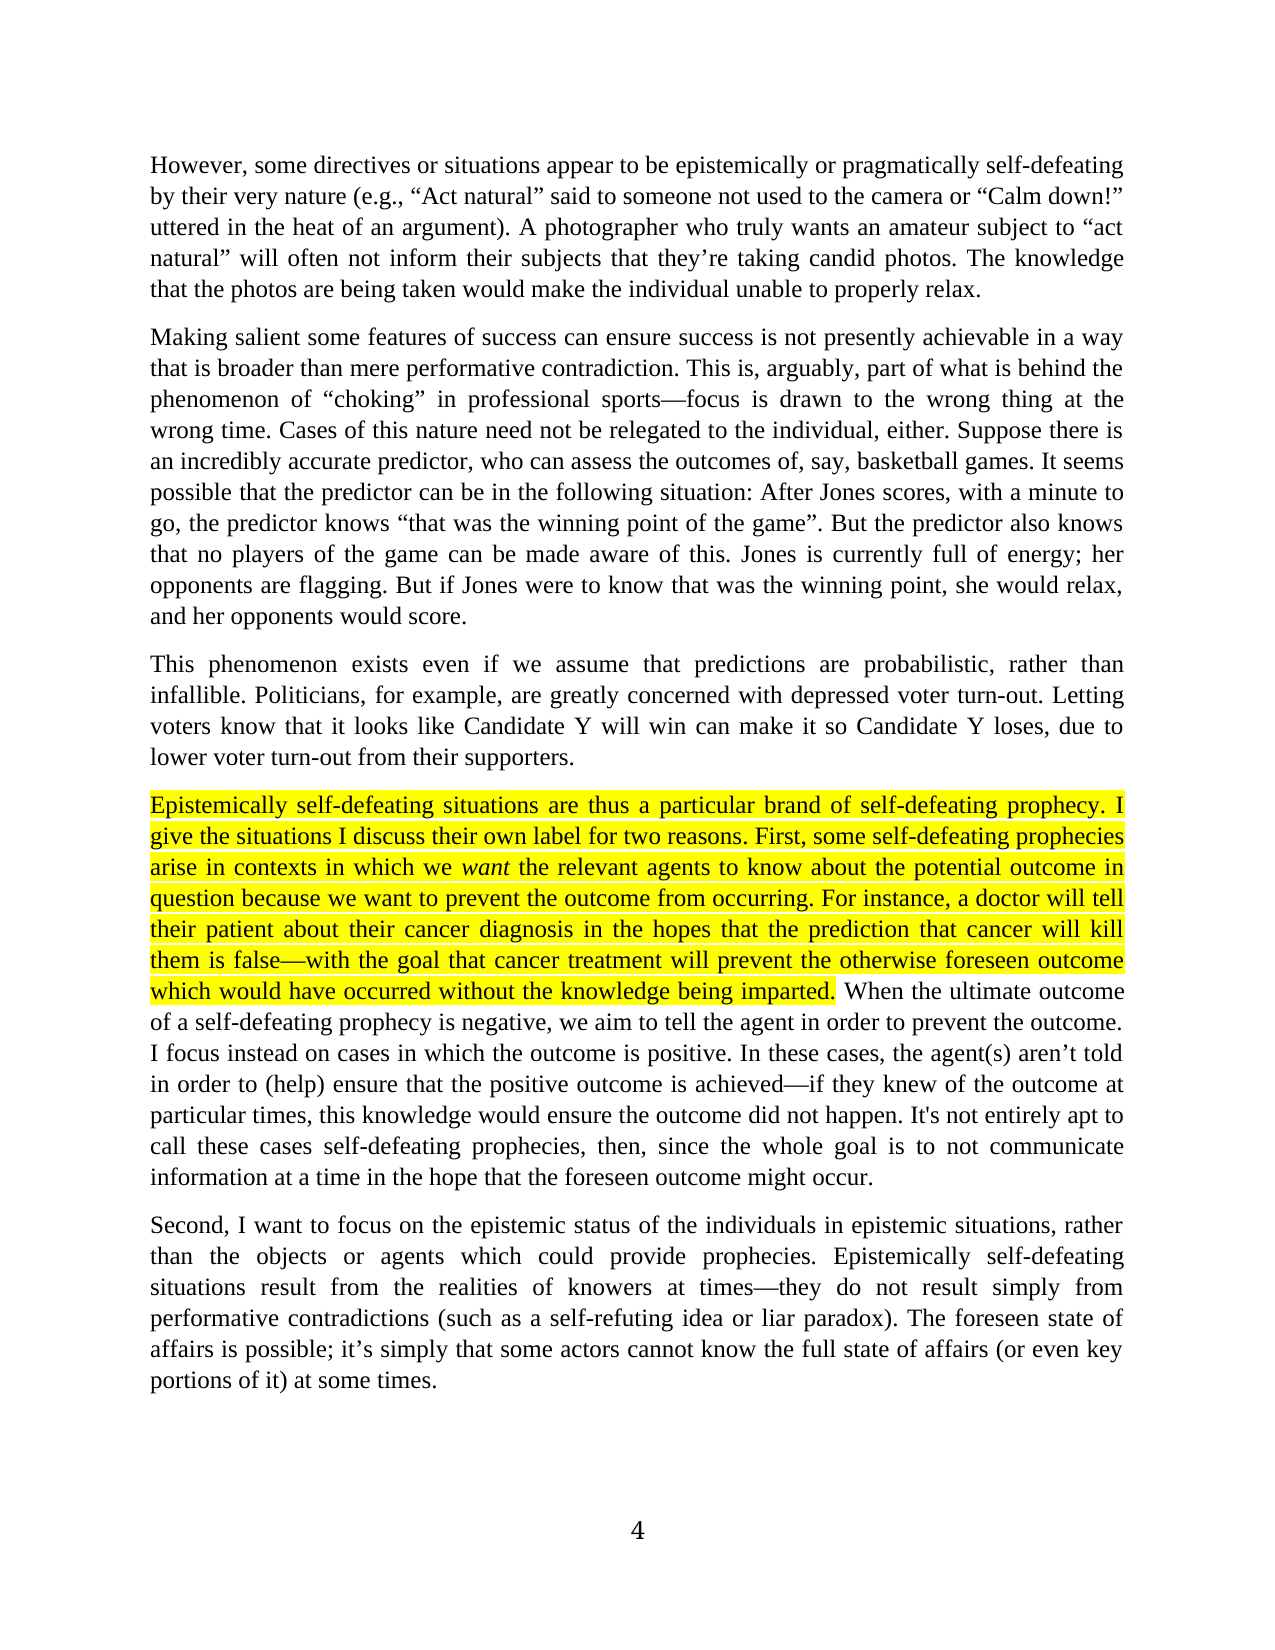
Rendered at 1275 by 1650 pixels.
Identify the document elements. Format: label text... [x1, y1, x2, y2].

text Second, I want to focus on the epistemic status of the individuals in epistemic situations, rather than the objects or agents which could provide prophecies. Epistemically self-defeating situations result from the realities of knowers at times—they do not result simply from performative contradictions (such as a self-refuting idea or liar paradox). The foreseen state of affairs is possible; it’s simply that some actors cannot know the full state of affairs (or even key portions of it) at some times. [150, 1210, 1125, 1394]
text This phenomenon exists even if we assume that predictions are probabilistic, rather than infallible. Politicians, for example, are greatly concerned with depressed voter turn-out. Letting voters know that it looks like Candidate Y will win can make it so Candidate Y loses, due to lower voter turn-out from their supporters. [150, 649, 1125, 771]
text Making salient some features of success can ensure success is not presently achievable in a way that is broader than mere performative contradiction. This is, arguably, part of what is behind the phenomenon of “choking” in professional sports—focus is drawn to the wrong thing at the wrong time. Cases of this nature need not be relegated to the individual, either. Suppose there is an incredibly accurate predictor, who can assess the outcomes of, say, basketball games. It seems possible that the predictor can be in the following situation: After Jones scores, with a minute to go, the predictor knows “that was the winning point of the game”. But the predictor also knows that no players of the game can be made aware of this. Jones is currently full of energy; her opponents are flagging. But if Jones were to know that was the winning point, she would relax, and her opponents would score. [150, 322, 1125, 630]
text However, some directives or situations appear to be epistemically or pragmatically self-defeating by their very nature (e.g., “Act natural” said to someone not used to the camera or “Calm down!” uttered in the heat of an argument). A photographer who truly wants an amateur subject to “act natural” will often not inform their subjects that they’re taking candid photos. The knowledge that the photos are being taken would make the individual unable to properly relax. [150, 150, 1125, 303]
text Epistemically self-defeating situations are thus a particular brand of self-defeating prophecy. I give the situations I discuss their own label for two reasons. First, some self-defeating prophecies arise in contexts in which we want the relevant agents to know about the potential outcome in question because we want to prevent the outcome from occurring. For instance, a doctor will tell their patient about their cancer diagnosis in the hopes that the prediction that cancer will kill them is false—with the goal that cancer treatment will prevent the otherwise foreseen outcome which would have occurred without the knowledge being imparted. When the ultimate outcome of a self-defeating prophecy is negative, we aim to tell the agent in order to prevent the outcome. I focus instead on cases in which the outcome is positive. In these cases, the agent(s) aren’t told in order to (help) ensure that the positive outcome is achieved—if they knew of the outcome at particular times, this knowledge would ensure the outcome did not happen. It's not entirely apt to call these cases self-defeating prophecies, then, since the whole goal is to not communicate information at a time in the hope that the foreseen outcome might occur. [150, 974, 1125, 1191]
